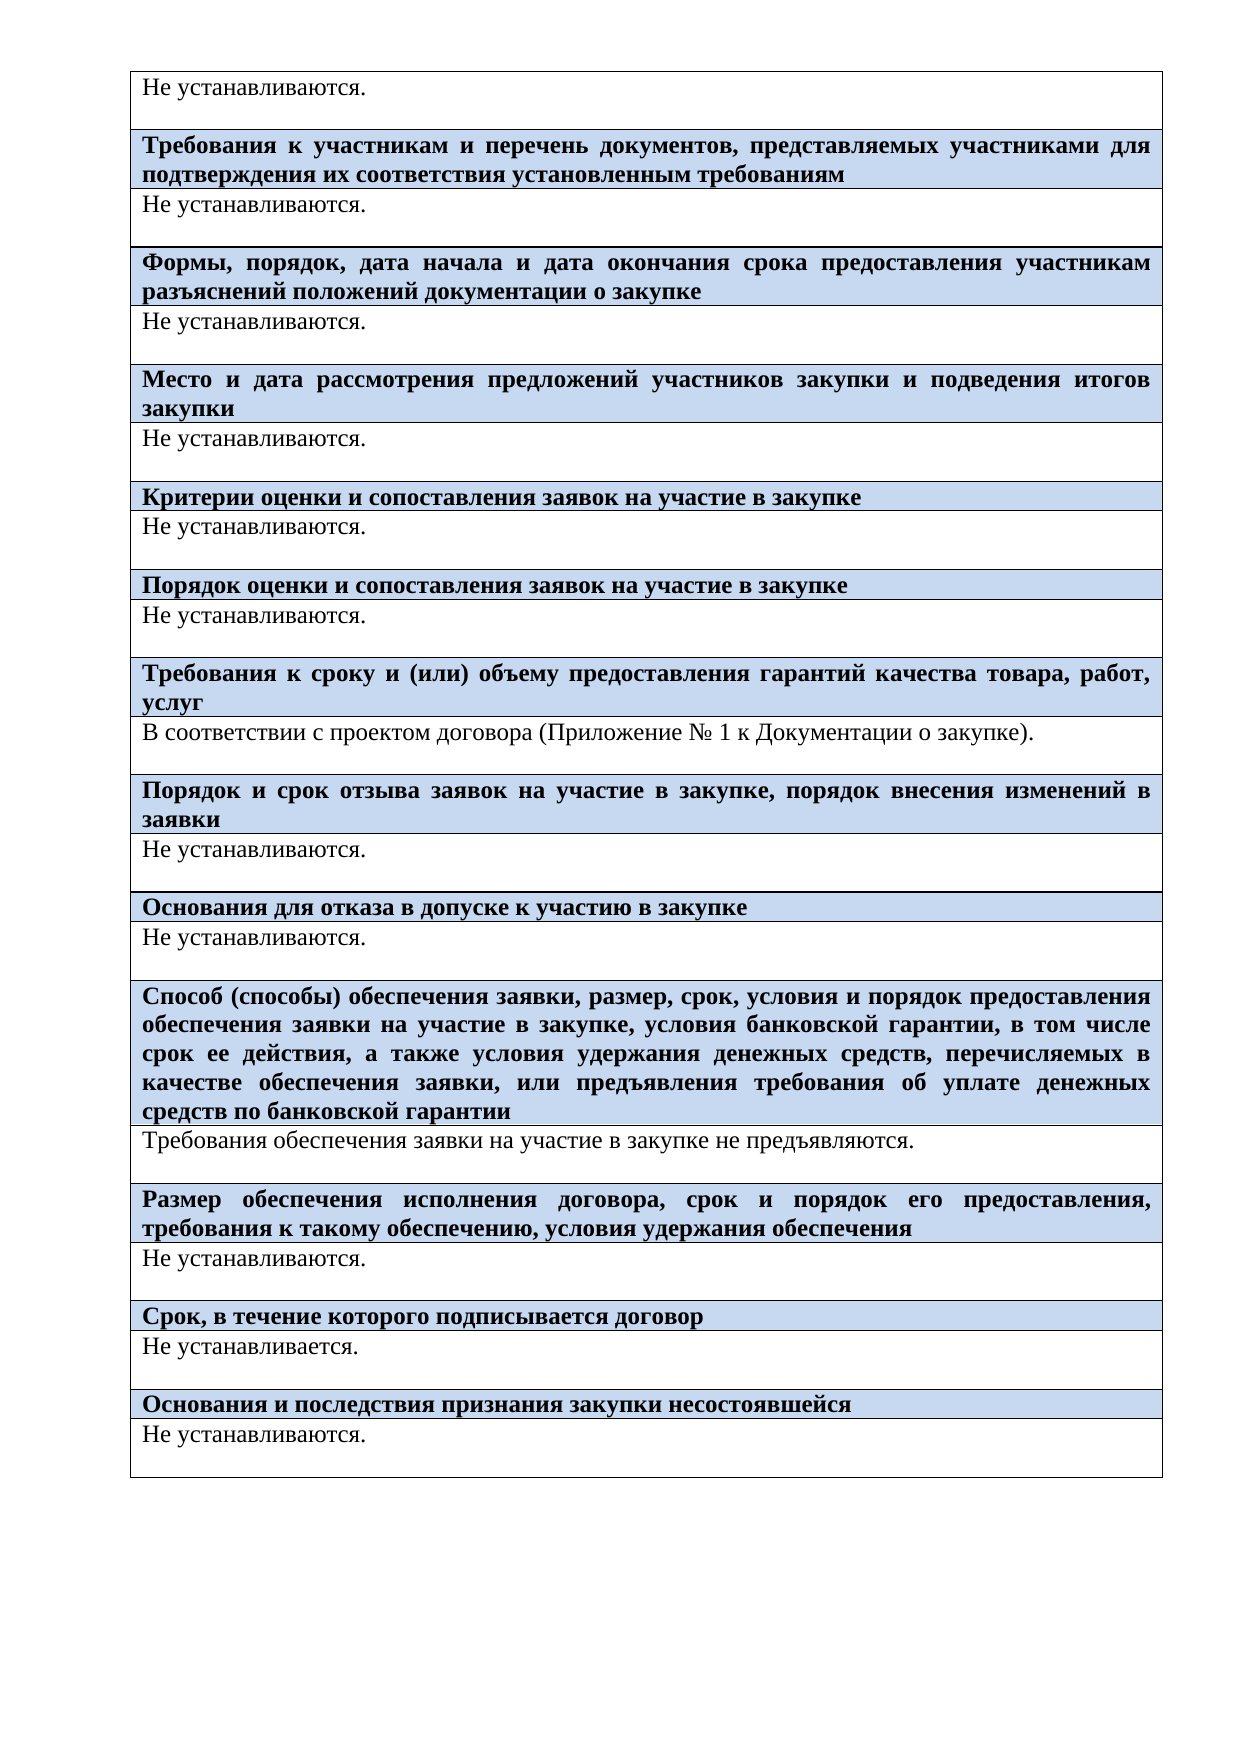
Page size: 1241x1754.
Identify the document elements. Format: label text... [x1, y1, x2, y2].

table_cell Не устанавливаются. [131, 922, 1162, 980]
table_cell Основания для отказа в допуске к участию в закупке [131, 893, 1162, 921]
table_cell Не устанавливаются. [131, 1419, 1162, 1477]
table_cell Не устанавливаются. [131, 511, 1162, 569]
table_cell Формы, порядок, дата начала и дата окончания срока предоставления участникам разъяснений положений документации о закупке [131, 248, 1162, 305]
table_cell Не устанавливаются. [131, 189, 1162, 246]
table_cell Требования обеспечения заявки на участие в закупке не предъявляются. [131, 1126, 1162, 1183]
table_cell Не устанавливаются. [131, 423, 1162, 481]
table_cell Порядок и срок отзыва заявок на участие в закупке, порядок внесения изменений в заявки [131, 775, 1162, 833]
table_cell Не устанавливаются. [131, 72, 1162, 129]
table_cell В соответствии с проектом договора (Приложение № 1 к Документации о закупке). [131, 717, 1162, 774]
table_cell Не устанавливаются. [131, 600, 1162, 657]
table_cell Порядок оценки и сопоставления заявок на участие в закупке [131, 570, 1162, 599]
table_cell Требования к сроку и (или) объему предоставления гарантий качества товара, работ, услуг [131, 658, 1162, 716]
table_cell Размер обеспечения исполнения договора, срок и порядок его предоставления, требования к такому обеспечению, условия удержания обеспечения [131, 1184, 1162, 1242]
table_cell Не устанавливаются. [131, 306, 1162, 363]
table_cell Требования к участникам и перечень документов, представляемых участниками для подтверждения их соответствия установленным требованиям [131, 130, 1162, 188]
table_cell Не устанавливается. [131, 1331, 1162, 1388]
table_cell Способ (способы) обеспечения заявки, размер, срок, условия и порядок предоставления обеспечения заявки на участие в закупке, условия банковской гарантии, в том числе срок ее действия, а также условия удержания денежных средств, перечисляемых в качестве обеспечения заявки, или предъявления требования об уплате денежных средств по банковской гарантии [131, 981, 1162, 1124]
table_cell Срок, в течение которого подписывается договор [131, 1301, 1162, 1330]
table_cell Основания и последствия признания закупки несостоявшейся [131, 1390, 1162, 1418]
table_cell Не устанавливаются. [131, 1243, 1162, 1300]
table_cell Не устанавливаются. [131, 834, 1162, 891]
table_cell Критерии оценки и сопоставления заявок на участие в закупке [131, 482, 1162, 510]
table_cell Место и дата рассмотрения предложений участников закупки и подведения итогов закупки [131, 365, 1162, 422]
